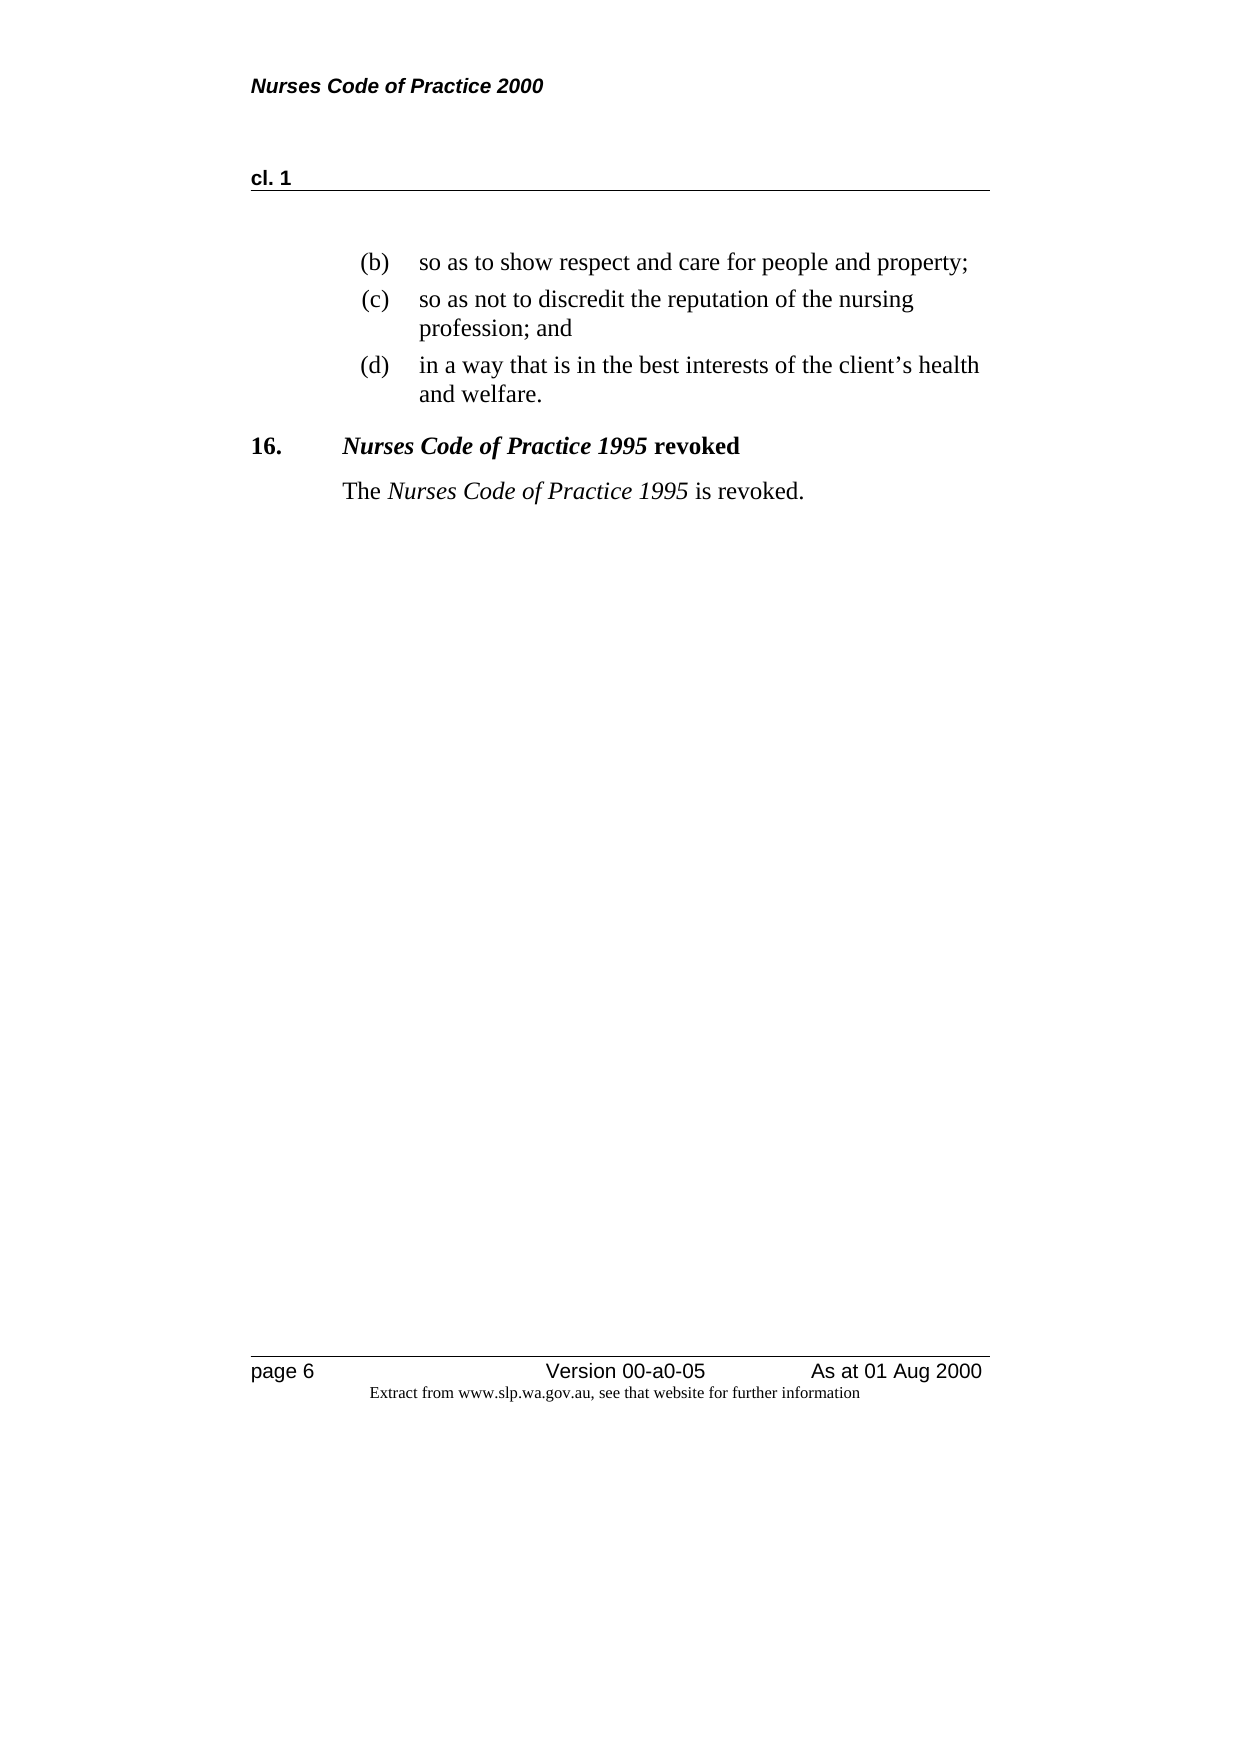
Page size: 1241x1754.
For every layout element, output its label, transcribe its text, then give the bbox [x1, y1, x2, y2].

text (c) so as not to discredit the reputation of the nursing profession; and [251, 284, 990, 342]
text The Nurses Code of Practice 1995 is revoked. [251, 476, 990, 505]
text (b) so as to show respect and care for people and property; [251, 247, 990, 276]
subtitle 16. Nurses Code of Practice 1995 revoked [251, 431, 990, 459]
text (d) in a way that is in the best interests of the client’s health and welfare. [251, 350, 990, 408]
